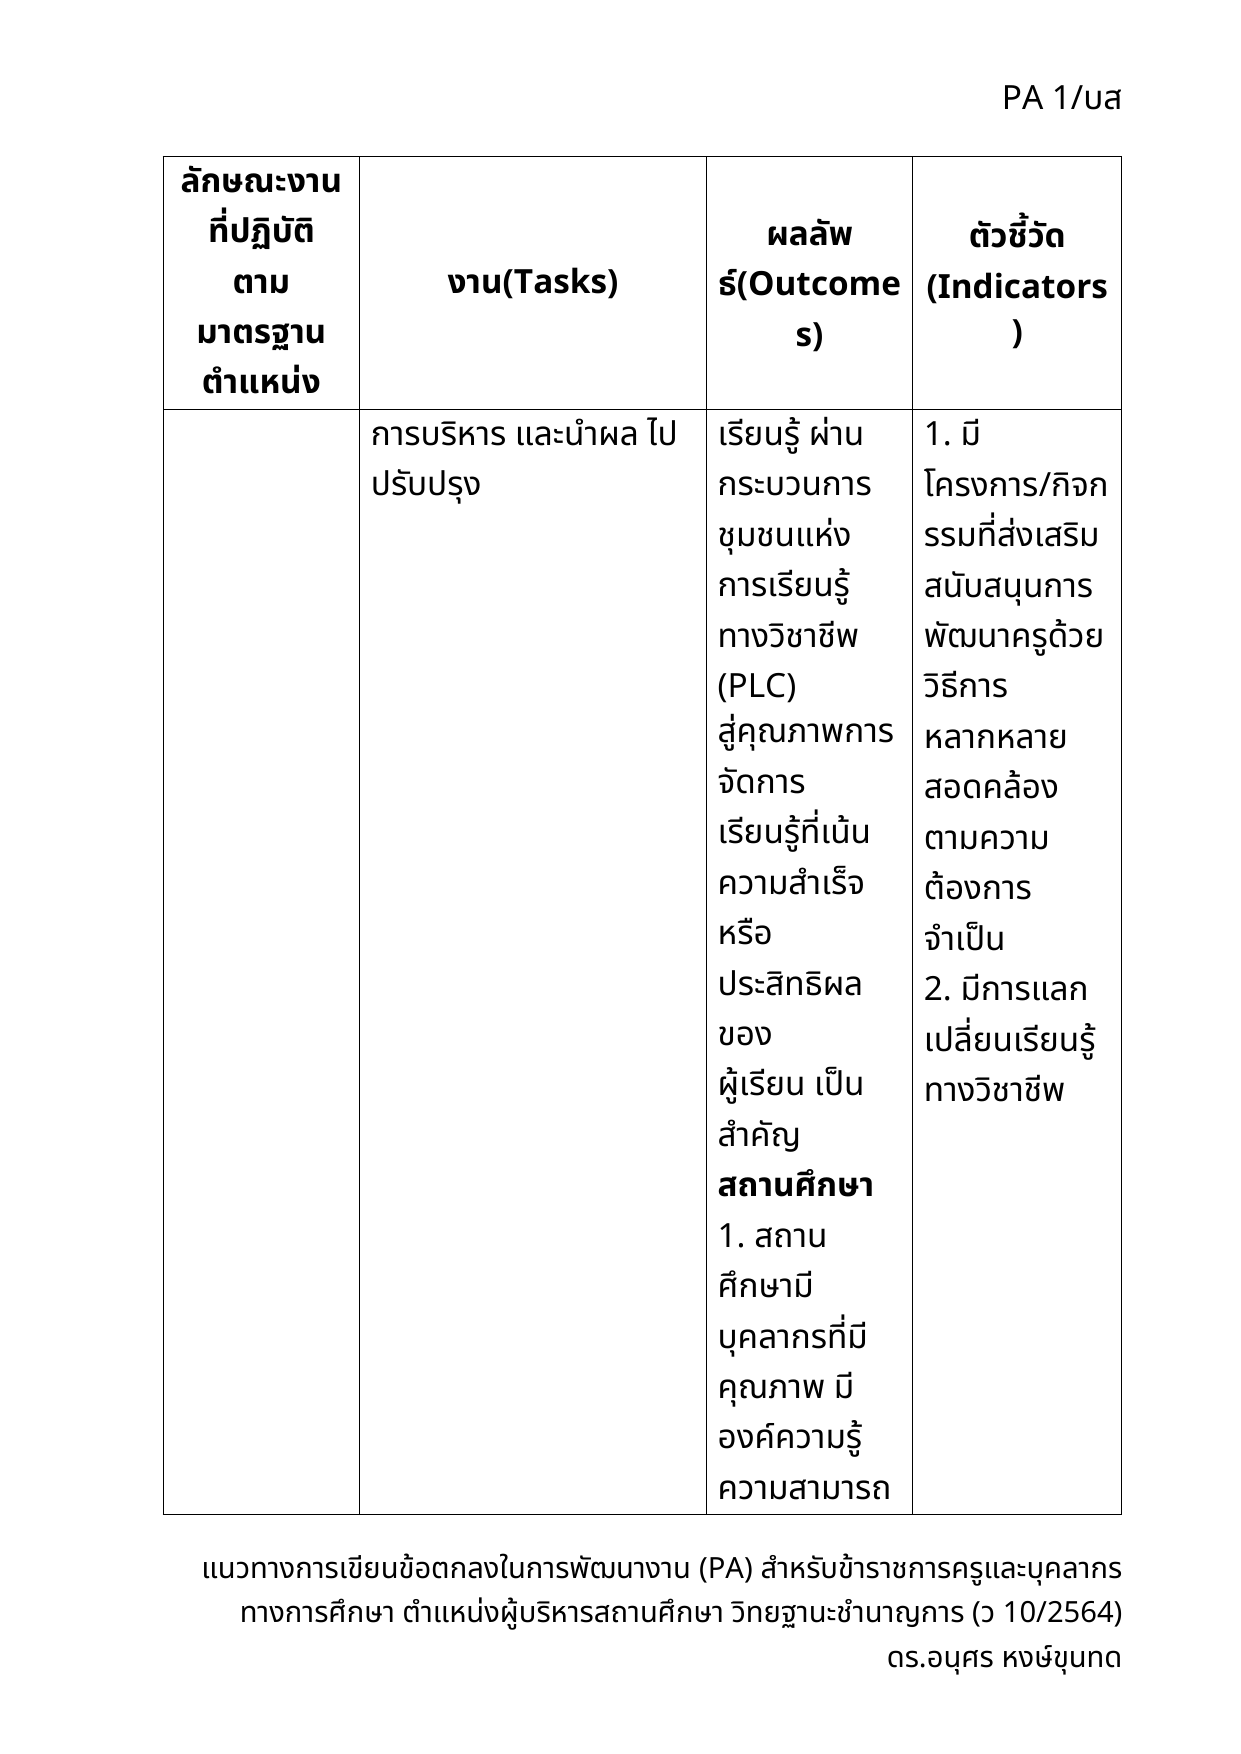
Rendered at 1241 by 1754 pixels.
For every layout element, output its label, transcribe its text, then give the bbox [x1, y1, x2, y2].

table_header ลักษณะงานที่ปฏิบัติ ตามมาตรฐานตำแหน่ง [164, 157, 359, 409]
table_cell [360, 410, 706, 1514]
table_header ตัวชี้วัด (Indicators) [913, 157, 1121, 409]
table_header งาน(Tasks) [360, 157, 706, 409]
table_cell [164, 410, 359, 1514]
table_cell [913, 410, 1121, 1514]
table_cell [707, 410, 912, 1514]
table_header ผลลัพธ์(Outcomes) [707, 157, 912, 409]
